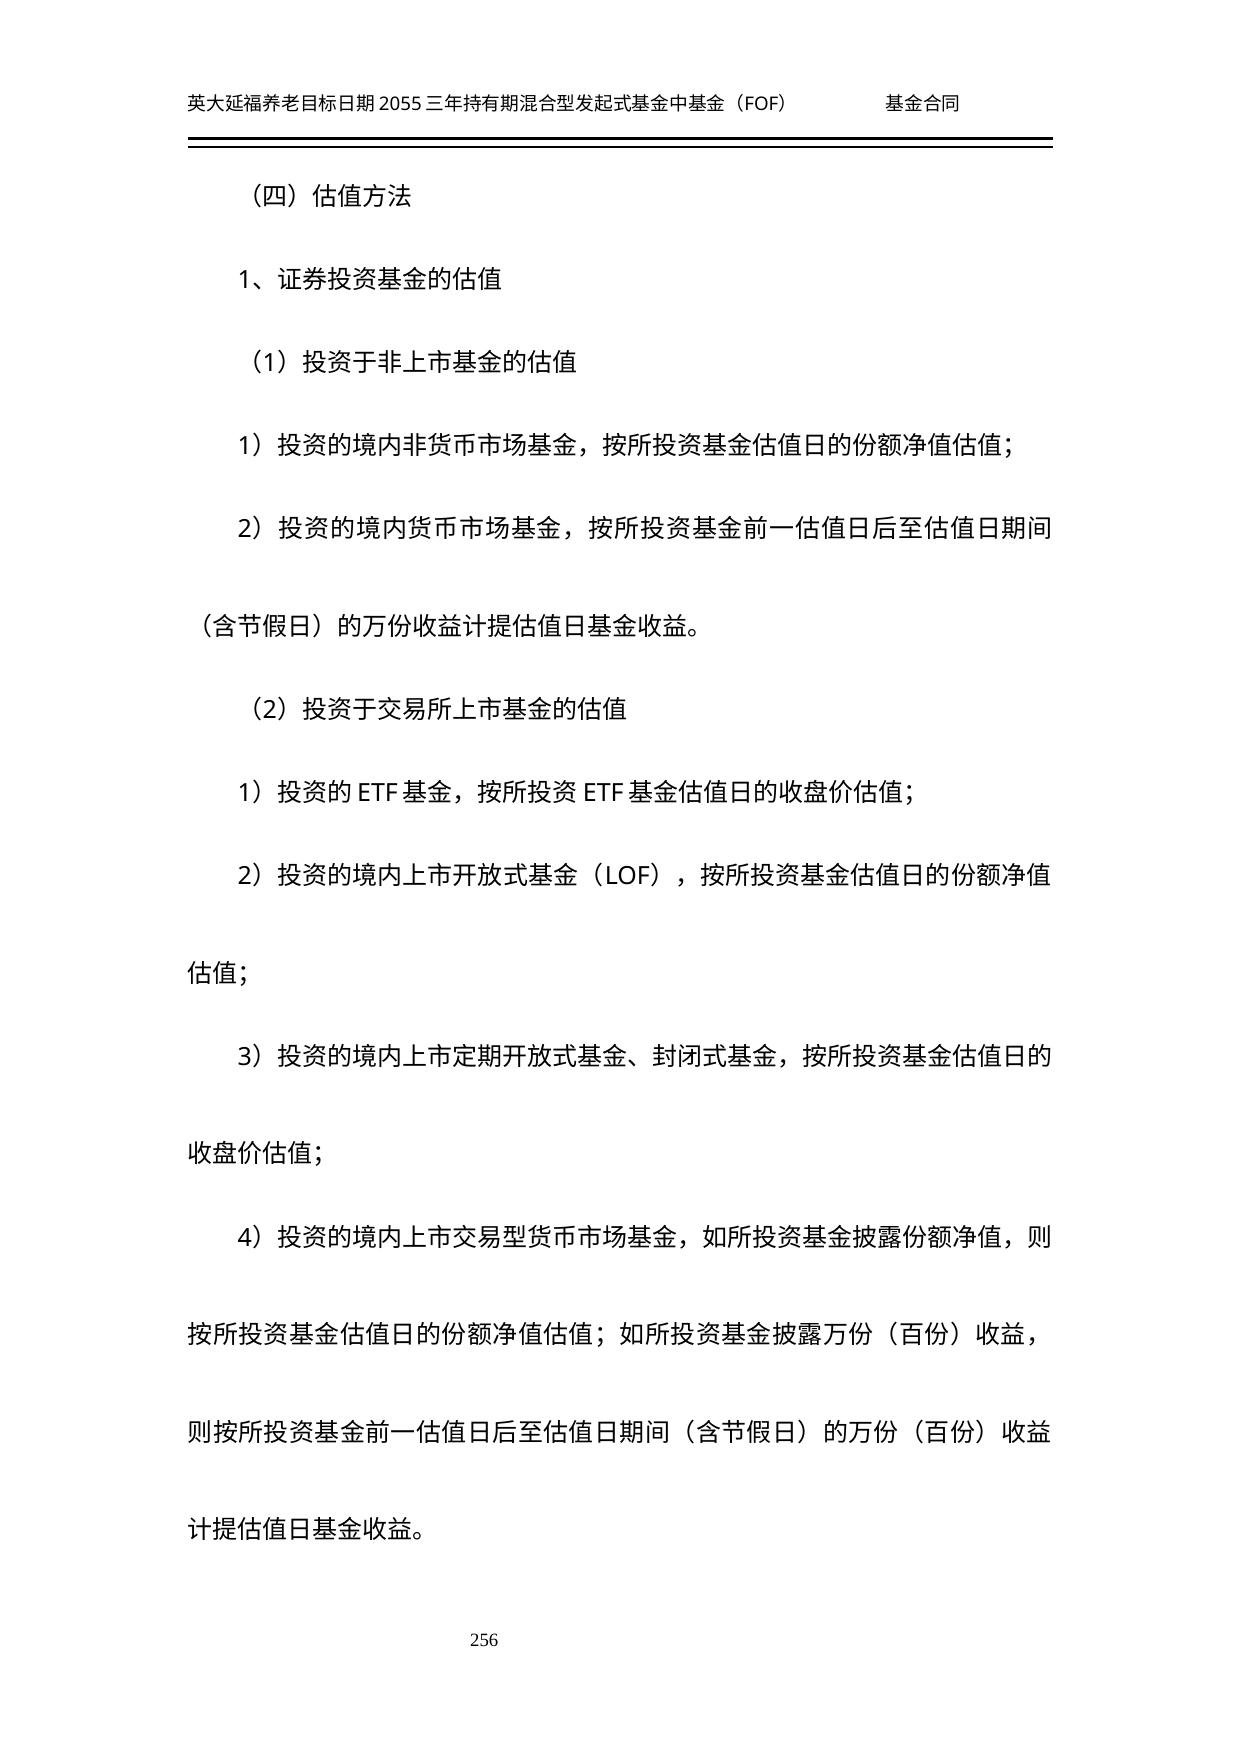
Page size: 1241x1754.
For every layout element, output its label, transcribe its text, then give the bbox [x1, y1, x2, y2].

text 1）投资的境内非货币市场基金，按所投资基金估值日的份额净值估值； [187, 411, 1053, 476]
text 2）投资的境内货币市场基金，按所投资基金前一估值日后至估值日期间（含节假日）的万份收益计提估值日基金收益。 [187, 494, 1053, 657]
text 1）投资的ETF基金，按所投资ETF基金估值日的收盘价估值； [187, 758, 1053, 823]
text （1）投资于非上市基金的估值 [187, 328, 1053, 393]
text 2）投资的境内上市开放式基金（LOF），按所投资基金估值日的份额净值估值； [187, 841, 1053, 1004]
text （2）投资于交易所上市基金的估值 [187, 675, 1053, 740]
text （四）估值方法 [187, 162, 1053, 227]
text 3）投资的境内上市定期开放式基金、封闭式基金，按所投资基金估值日的收盘价估值； [187, 1022, 1053, 1184]
text 4）投资的境内上市交易型货币市场基金，如所投资基金披露份额净值，则按所投资基金估值日的份额净值估值；如所投资基金披露万份（百份）收益，则按所投资基金前一估值日后至估值日期间（含节假日）的万份（百份）收益计提估值日基金收益。 [187, 1203, 1053, 1560]
text 1、证券投资基金的估值 [187, 245, 1053, 310]
